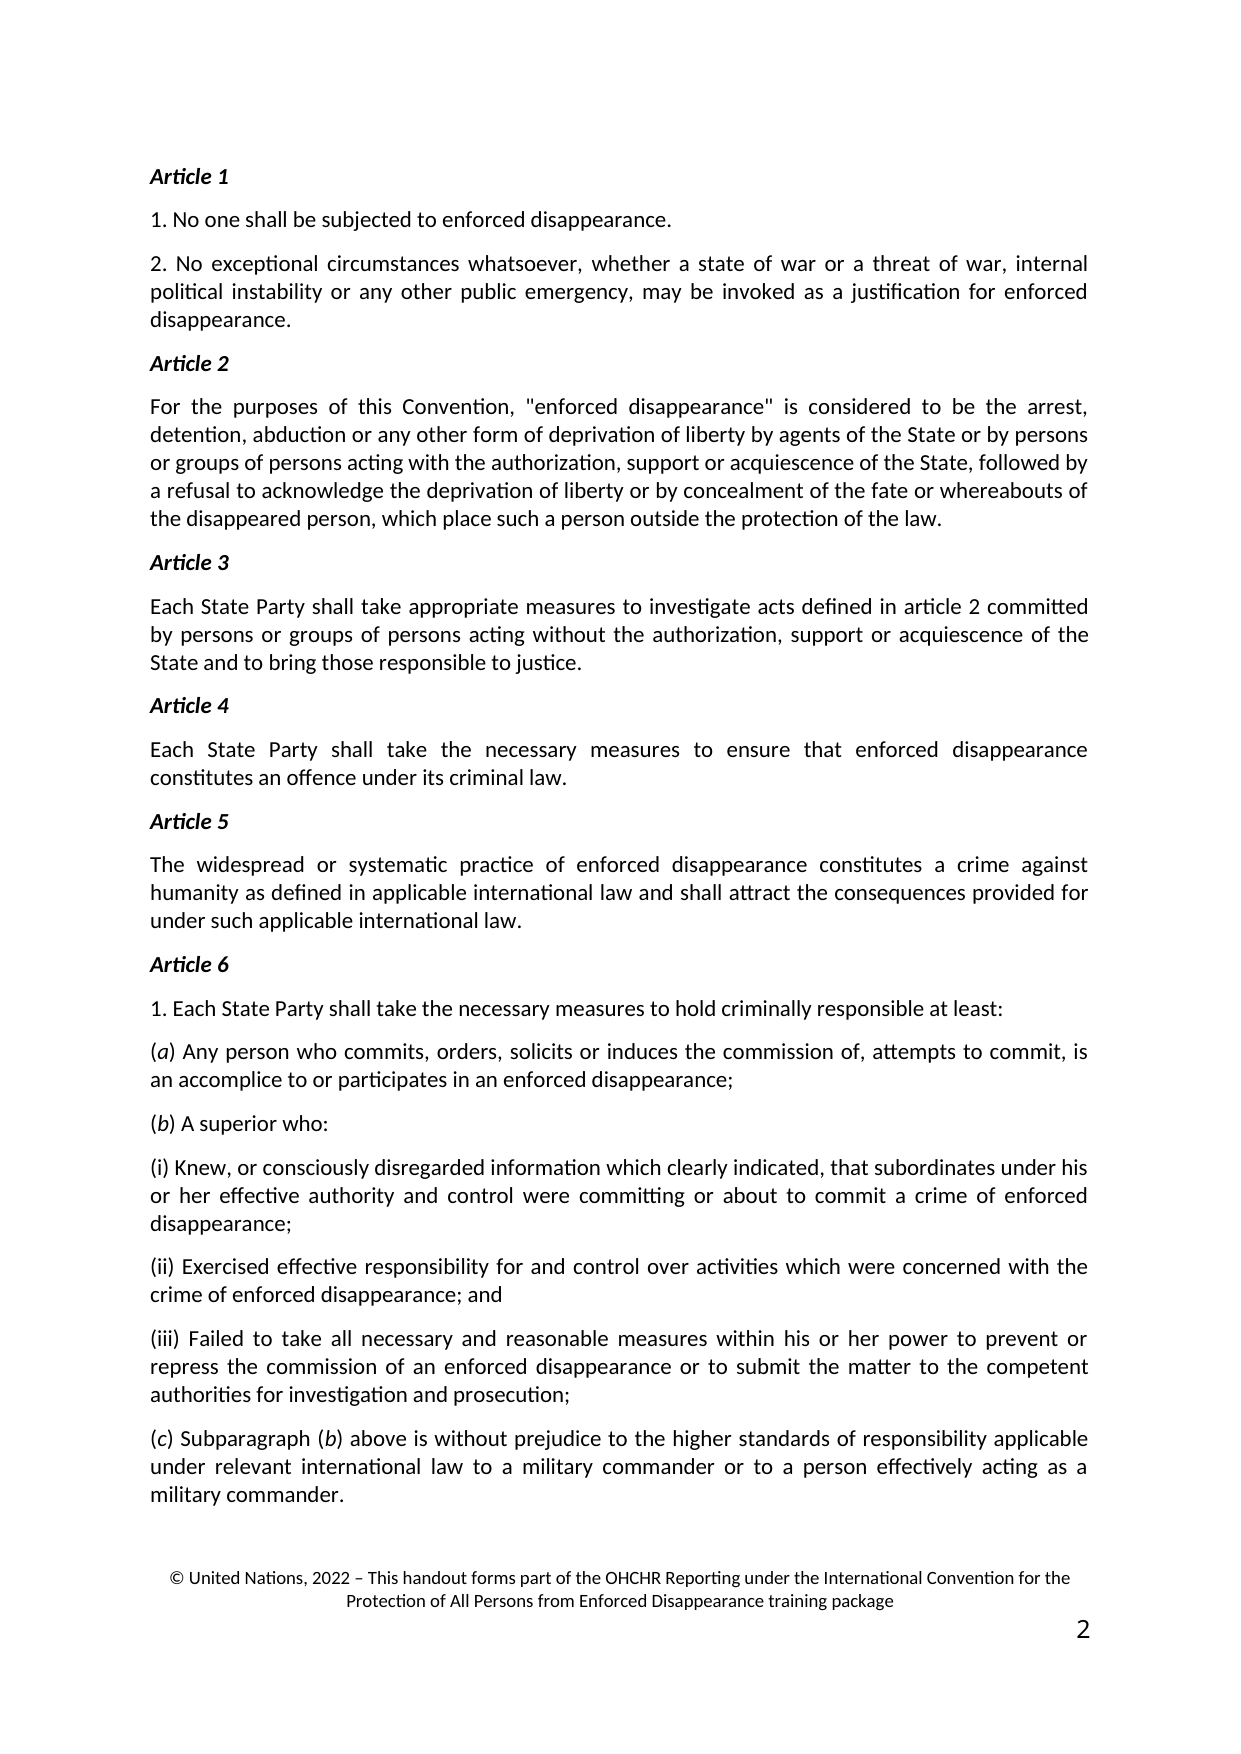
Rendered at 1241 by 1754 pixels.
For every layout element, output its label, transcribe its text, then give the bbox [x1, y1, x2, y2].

text Article 4 [150, 691, 1090, 719]
text Article 2 [150, 349, 1090, 377]
text (i) Knew, or consciously disregarded information which clearly indicated, that subordinates under his or her effective authority and control were committing or about to commit a crime of enforced disappearance; [150, 1153, 1090, 1237]
text (c) Subparagraph (b) above is without prejudice to the higher standards of responsibility applicable under relevant international law to a military commander or to a person effectively acting as a military commander. [150, 1424, 1090, 1508]
text The widespread or systematic practice of enforced disappearance constitutes a crime against humanity as defined in applicable international law and shall attract the consequences provided for under such applicable international law. [150, 850, 1090, 934]
text For the purposes of this Convention, "enforced disappearance" is considered to be the arrest, detention, abduction or any other form of deprivation of liberty by agents of the State or by persons or groups of persons acting with the authorization, support or acquiescence of the State, followed by a refusal to acknowledge the deprivation of liberty or by concealment of the fate or whereabouts of the disappeared person, which place such a person outside the protection of the law. [150, 392, 1090, 532]
text Each State Party shall take appropriate measures to investigate acts defined in article 2 committed by persons or groups of persons acting without the authorization, support or acquiescence of the State and to bring those responsible to justice. [150, 592, 1090, 676]
text Article 5 [150, 807, 1090, 835]
text (ii) Exercised effective responsibility for and control over activities which were concerned with the crime of enforced disappearance; and [150, 1252, 1090, 1308]
text Article 1 [150, 162, 1090, 190]
text (iii) Failed to take all necessary and reasonable measures within his or her power to prevent or repress the commission of an enforced disappearance or to submit the matter to the competent authorities for investigation and prosecution; [150, 1324, 1090, 1408]
text 1. No one shall be subjected to enforced disappearance. [150, 205, 1090, 233]
text (b) A superior who: [150, 1109, 1090, 1137]
text Each State Party shall take the necessary measures to ensure that enforced disappearance constitutes an offence under its criminal law. [150, 735, 1090, 791]
text Article 3 [150, 548, 1090, 576]
text Article 6 [150, 950, 1090, 978]
text 1. Each State Party shall take the necessary measures to hold criminally responsible at least: [150, 994, 1090, 1022]
text (a) Any person who commits, orders, solicits or induces the commission of, attempts to commit, is an accomplice to or participates in an enforced disappearance; [150, 1037, 1090, 1093]
text 2. No exceptional circumstances whatsoever, whether a state of war or a threat of war, internal political instability or any other public emergency, may be invoked as a justification for enforced disappearance. [150, 249, 1090, 333]
